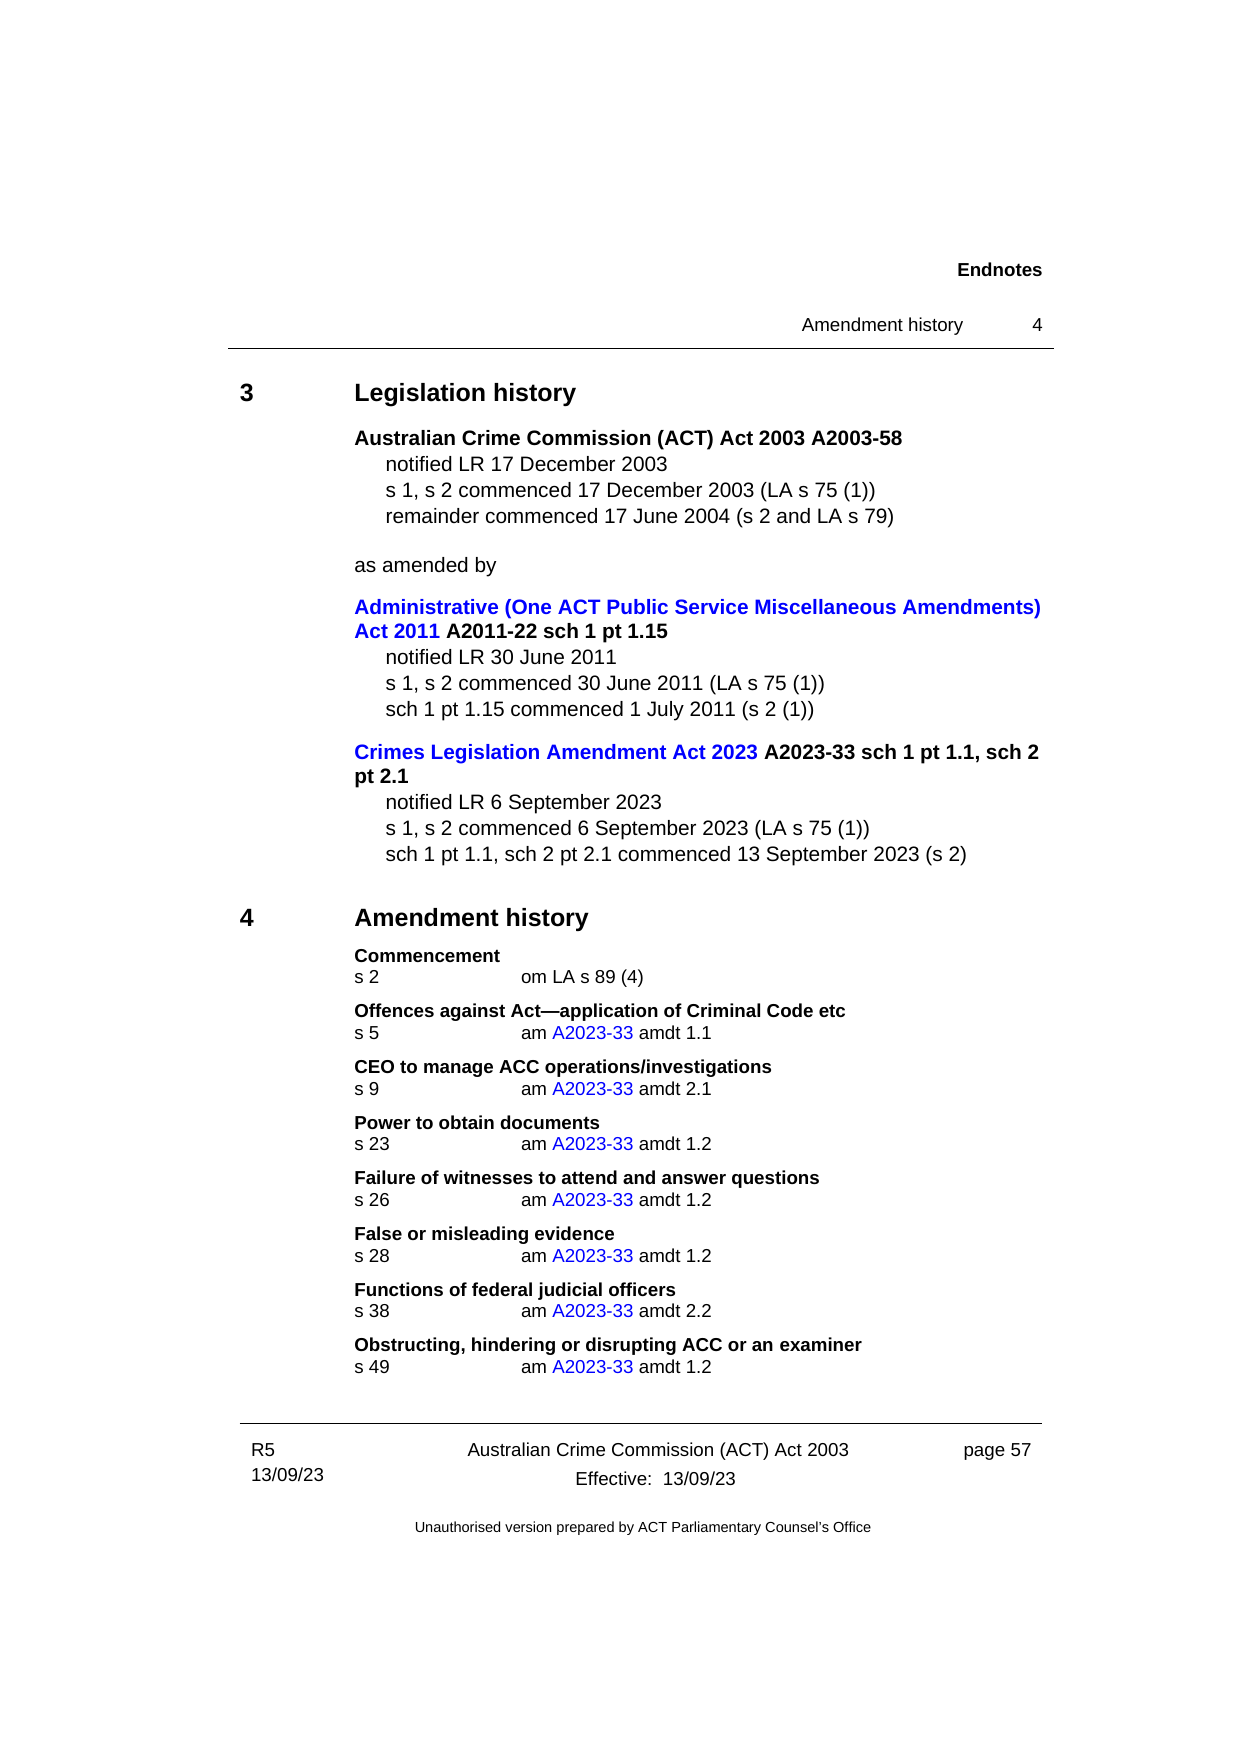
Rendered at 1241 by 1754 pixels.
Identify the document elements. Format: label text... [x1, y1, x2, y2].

text Obstructing, hindering or disrupting ACC or an examiner [354, 1334, 1042, 1356]
text False or misleading evidence [354, 1223, 1042, 1244]
text s 23 am A2023-33 amdt 1.2 [354, 1133, 1042, 1155]
text s 1, s 2 commenced 6 September 2023 (LA s 75 (1)) [385, 816, 1042, 840]
text s 49 am A2023-33 amdt 1.2 [354, 1356, 1042, 1377]
text notified LR 17 December 2003 [385, 451, 1042, 475]
text notified LR 6 September 2023 [385, 790, 1042, 814]
text 4 Amendment history [239, 903, 1042, 932]
text Power to obtain documents [354, 1112, 1042, 1133]
text s 2 om LA s 89 (4) [354, 966, 1042, 988]
text as amended by [354, 552, 1042, 576]
text s 1, s 2 commenced 30 June 2011 (LA s 75 (1)) [385, 671, 1042, 695]
text s 26 am A2023-33 amdt 1.2 [354, 1189, 1042, 1210]
text Administrative (One ACT Public Service Miscellaneous Amendments) Act 2011 A2011-22 sch 1 pt 1.15 [354, 595, 1042, 643]
text CEO to manage ACC operations/investigations [354, 1056, 1042, 1077]
text s 38 am A2023-33 amdt 2.2 [354, 1300, 1042, 1322]
text sch 1 pt 1.15 commenced 1 July 2011 (s 2 (1)) [385, 697, 1042, 721]
text Commencement [354, 945, 1042, 966]
text notified LR 30 June 2011 [385, 645, 1042, 669]
text s 1, s 2 commenced 17 December 2003 (LA s 75 (1)) [385, 477, 1042, 501]
text Failure of witnesses to attend and answer questions [354, 1167, 1042, 1189]
text s 9 am A2023-33 amdt 2.1 [354, 1077, 1042, 1099]
text Functions of federal judicial officers [354, 1278, 1042, 1300]
text s 5 am A2023-33 amdt 1.1 [354, 1022, 1042, 1043]
text Australian Crime Commission (ACT) Act 2003 A2003-58 [354, 425, 1042, 449]
text Offences against Act—application of Criminal Code etc [354, 1000, 1042, 1022]
text remainder commenced 17 June 2004 (s 2 and LA s 79) [385, 503, 1042, 527]
text sch 1 pt 1.1, sch 2 pt 2.1 commenced 13 September 2023 (s 2) [385, 842, 1042, 866]
text Crimes Legislation Amendment Act 2023 A2023-33 sch 1 pt 1.1, sch 2 pt 2.1 [354, 740, 1042, 788]
text s 28 am A2023-33 amdt 1.2 [354, 1244, 1042, 1266]
text 3 Legislation history [239, 378, 1042, 407]
